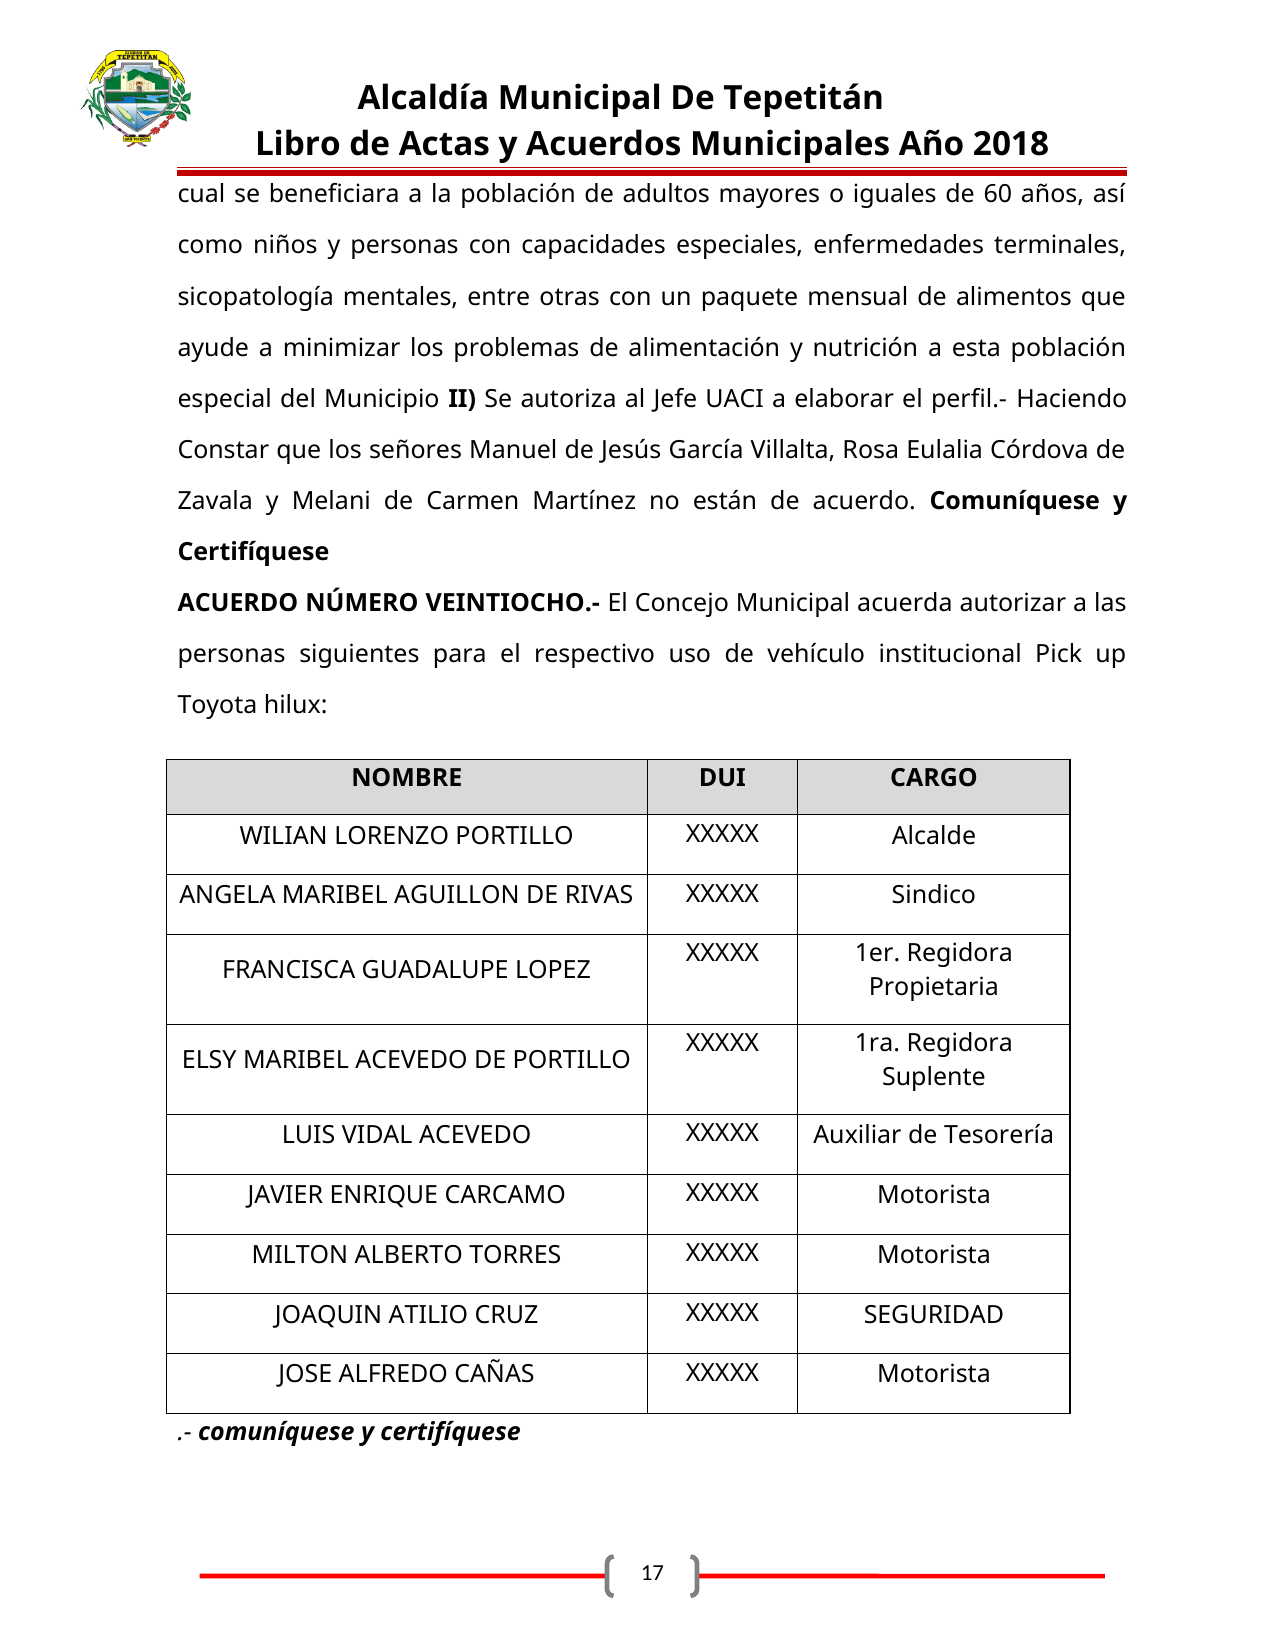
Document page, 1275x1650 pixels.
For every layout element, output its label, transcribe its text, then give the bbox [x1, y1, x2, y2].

table_cell Motorista [798, 1354, 1069, 1413]
table_cell XXXXX [648, 875, 797, 934]
table_cell XXXXX [648, 1175, 797, 1233]
picture [79, 50, 191, 147]
table_cell XXXXX [648, 1294, 797, 1353]
table_cell XXXXX [648, 1235, 797, 1293]
table_cell 1er. Regidora Propietaria [798, 935, 1069, 1024]
table_cell XXXXX [648, 1025, 797, 1114]
table_cell 1ra. Regidora Suplente [798, 1025, 1069, 1114]
table_cell JOSE ALFREDO CAÑAS [167, 1354, 647, 1413]
table_cell SEGURIDAD [798, 1294, 1069, 1353]
table_cell ANGELA MARIBEL AGUILLON DE RIVAS [167, 875, 647, 934]
table_header DUI [648, 760, 797, 814]
table_cell XXXXX [648, 1115, 797, 1174]
table_cell JOAQUIN ATILIO CRUZ [167, 1294, 647, 1353]
table_cell ELSY MARIBEL ACEVEDO DE PORTILLO [167, 1025, 647, 1114]
table_cell WILIAN LORENZO PORTILLO [167, 815, 647, 874]
table_cell Auxiliar de Tesorería [798, 1115, 1069, 1174]
table_cell XXXXX [648, 815, 797, 874]
table_cell MILTON ALBERTO TORRES [167, 1235, 647, 1293]
text .- comuníquese y certifíquese [177, 1414, 1127, 1448]
table_cell Sindico [798, 875, 1069, 934]
table_cell XXXXX [648, 1354, 797, 1413]
text ACUERDO NÚMERO VEINTIOCHO.- El Concejo Municipal acuerda autorizar a las personas siguientes para el respectivo uso de vehículo institucional Pick up Toyota hilux: [177, 584, 1127, 721]
table_header CARGO [798, 760, 1069, 814]
table_cell Alcalde [798, 815, 1069, 874]
table_cell Motorista [798, 1235, 1069, 1293]
table_cell XXXXX [648, 935, 797, 1024]
table_cell FRANCISCA GUADALUPE LOPEZ [167, 935, 647, 1024]
table_cell LUIS VIDAL ACEVEDO [167, 1115, 647, 1174]
table_header NOMBRE [167, 760, 647, 814]
table_cell Motorista [798, 1175, 1069, 1233]
table_cell JAVIER ENRIQUE CARCAMO [167, 1175, 647, 1233]
